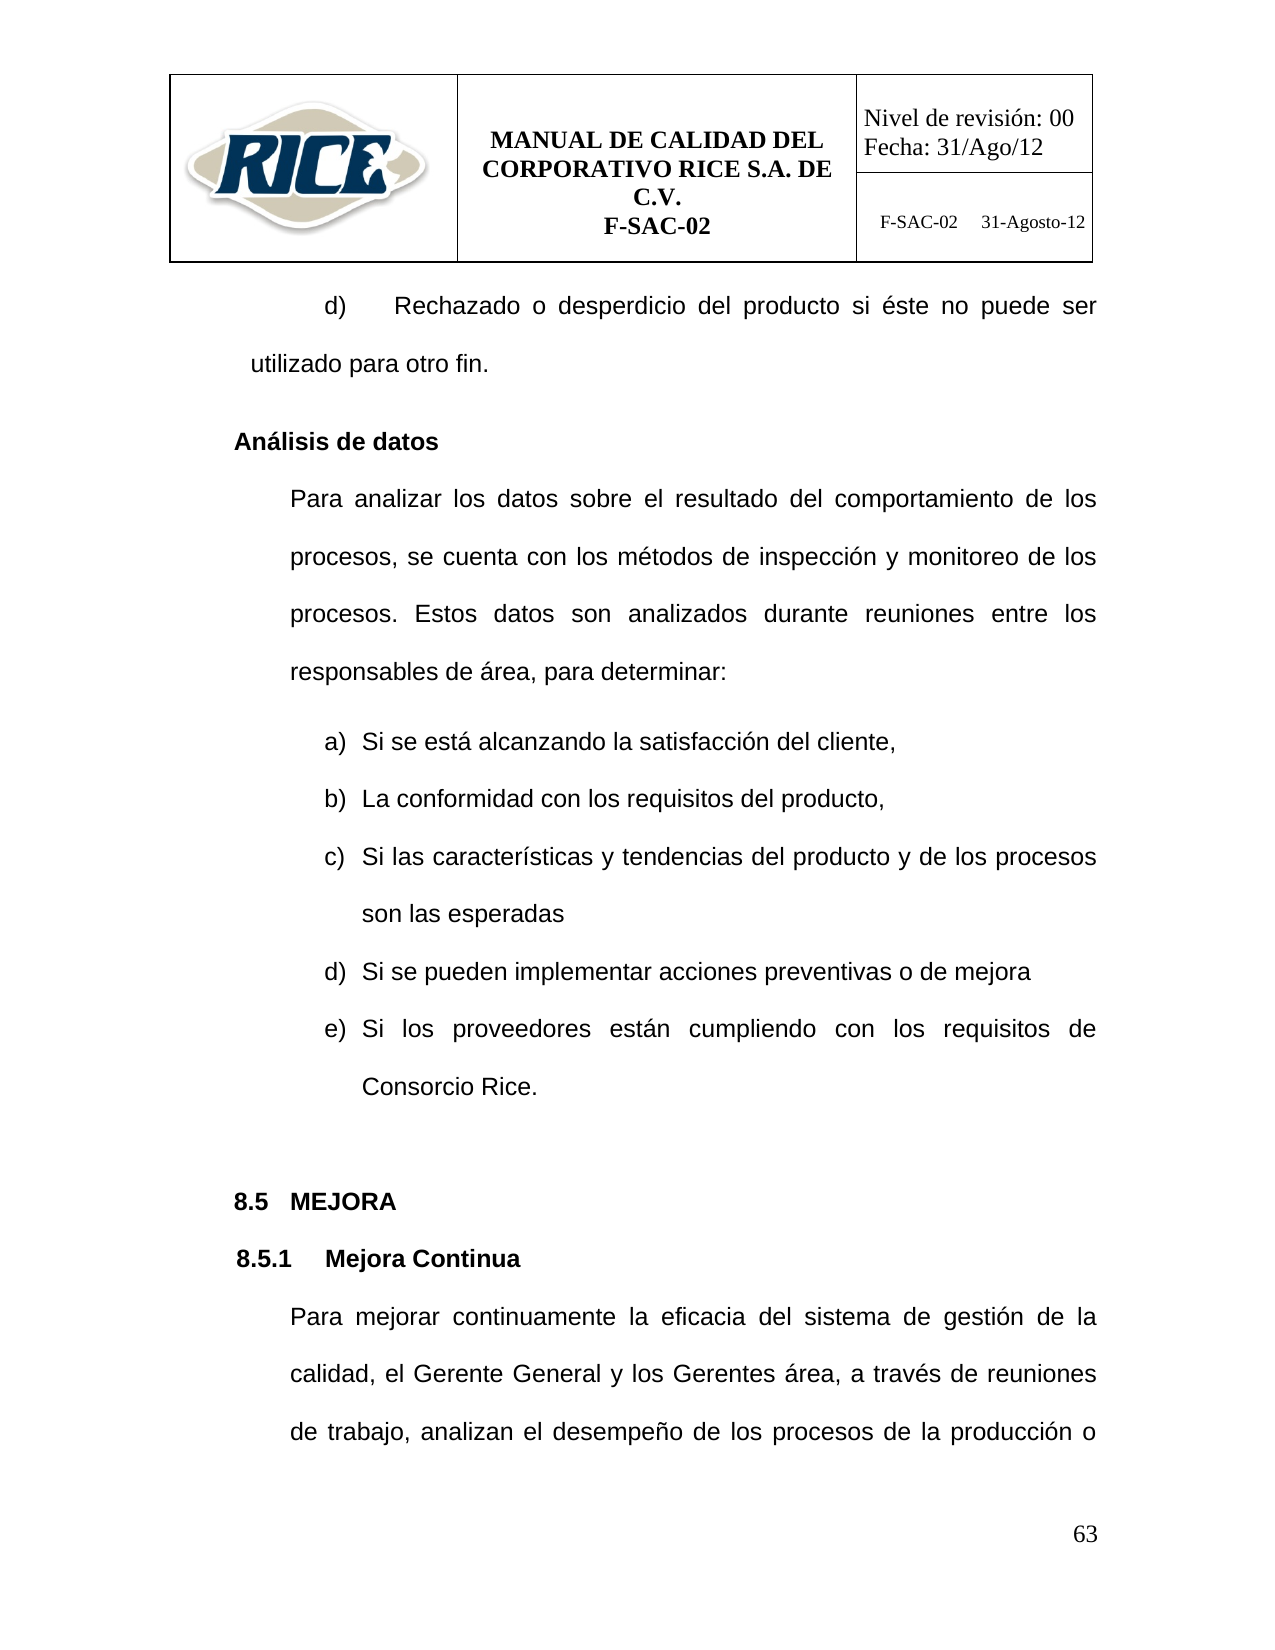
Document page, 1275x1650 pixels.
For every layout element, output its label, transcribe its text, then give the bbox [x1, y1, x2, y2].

list Análisis de datos [233, 427, 1098, 456]
picture [177, 94, 436, 242]
list 8.5.1 Mejora Continua [236, 1244, 1098, 1273]
list Para analizar los datos sobre el resultado del comportamiento de los procesos, se cuenta con los métodos de inspección y monitoreo de los procesos. Estos datos son analizados durante reuniones entre los responsables de área, para determinar: [290, 484, 1098, 686]
list Si las características y tendencias del producto y de los procesos son las esperadas [324, 842, 1098, 928]
list Si se pueden implementar acciones preventivas o de mejora [324, 957, 1098, 986]
text d) Rechazado o desperdicio del producto si éste no puede ser utilizado para otro fin. [250, 291, 1098, 377]
list 8.5 MEJORA [233, 1187, 1098, 1216]
list Si los proveedores están cumpliendo con los requisitos de Consorcio Rice. [324, 1014, 1098, 1101]
list Si se está alcanzando la satisfacción del cliente, [324, 727, 1098, 756]
list La conformidad con los requisitos del producto, [324, 784, 1098, 813]
